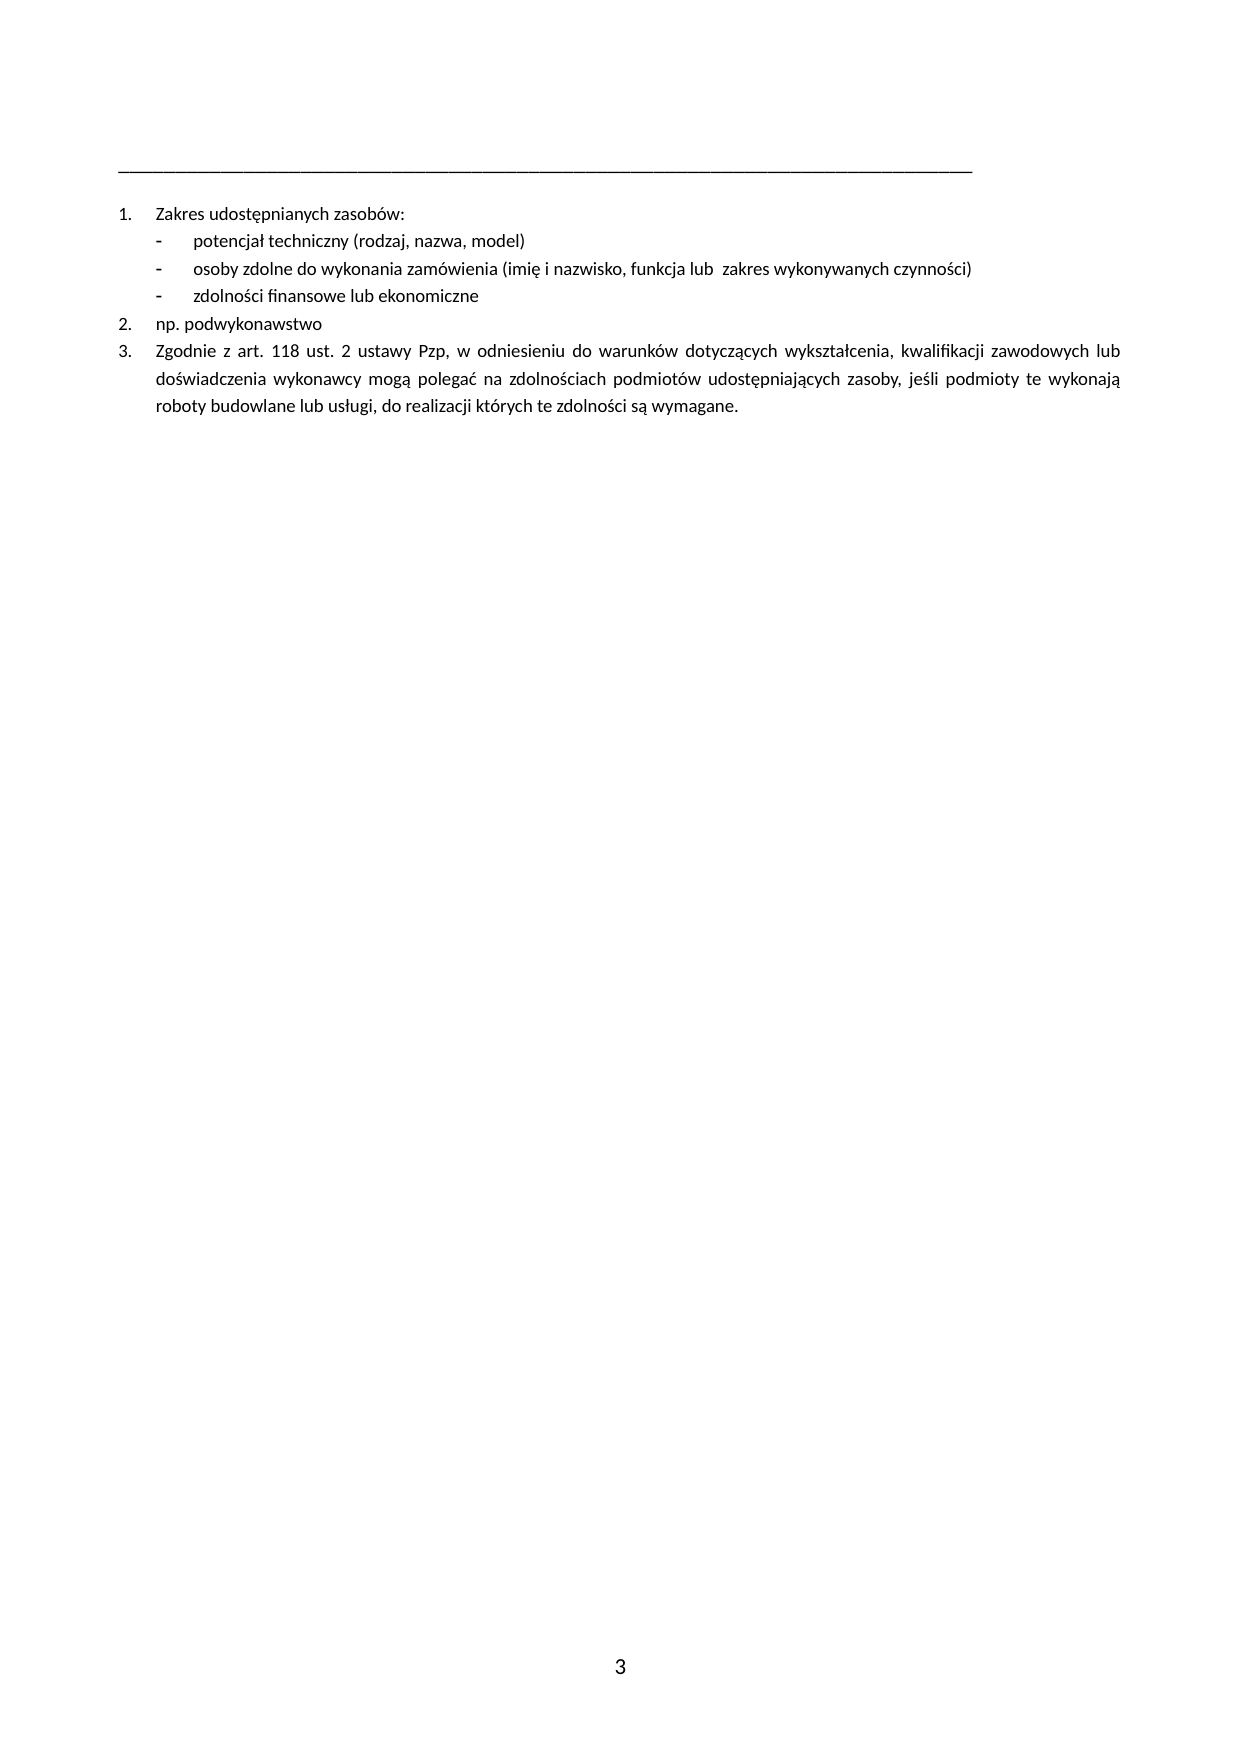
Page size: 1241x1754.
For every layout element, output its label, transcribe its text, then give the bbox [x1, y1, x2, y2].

list zdolności finansowe lub ekonomiczne [156, 284, 1122, 307]
list potencjał techniczny (rodzaj, nazwa, model) [156, 229, 1122, 252]
list Zgodnie z art. 118 ust. 2 ustawy Pzp, w odniesieniu do warunków dotyczących wykształcenia, kwalifikacji zawodowych lub doświadczenia wykonawcy mogą polegać na zdolnościach podmiotów udostępniających zasoby, jeśli podmioty te wykonają roboty budowlane lub usługi, do realizacji których te zdolności są wymagane. [118, 339, 1122, 417]
text ___________________________________________________________________________ [118, 148, 1122, 176]
list osoby zdolne do wykonania zamówienia (imię i nazwisko, funkcja lub zakres wykonywanych czynności) [156, 257, 1122, 280]
list Zakres udostępnianych zasobów: [118, 202, 1122, 225]
list np. podwykonawstwo [118, 312, 1122, 335]
